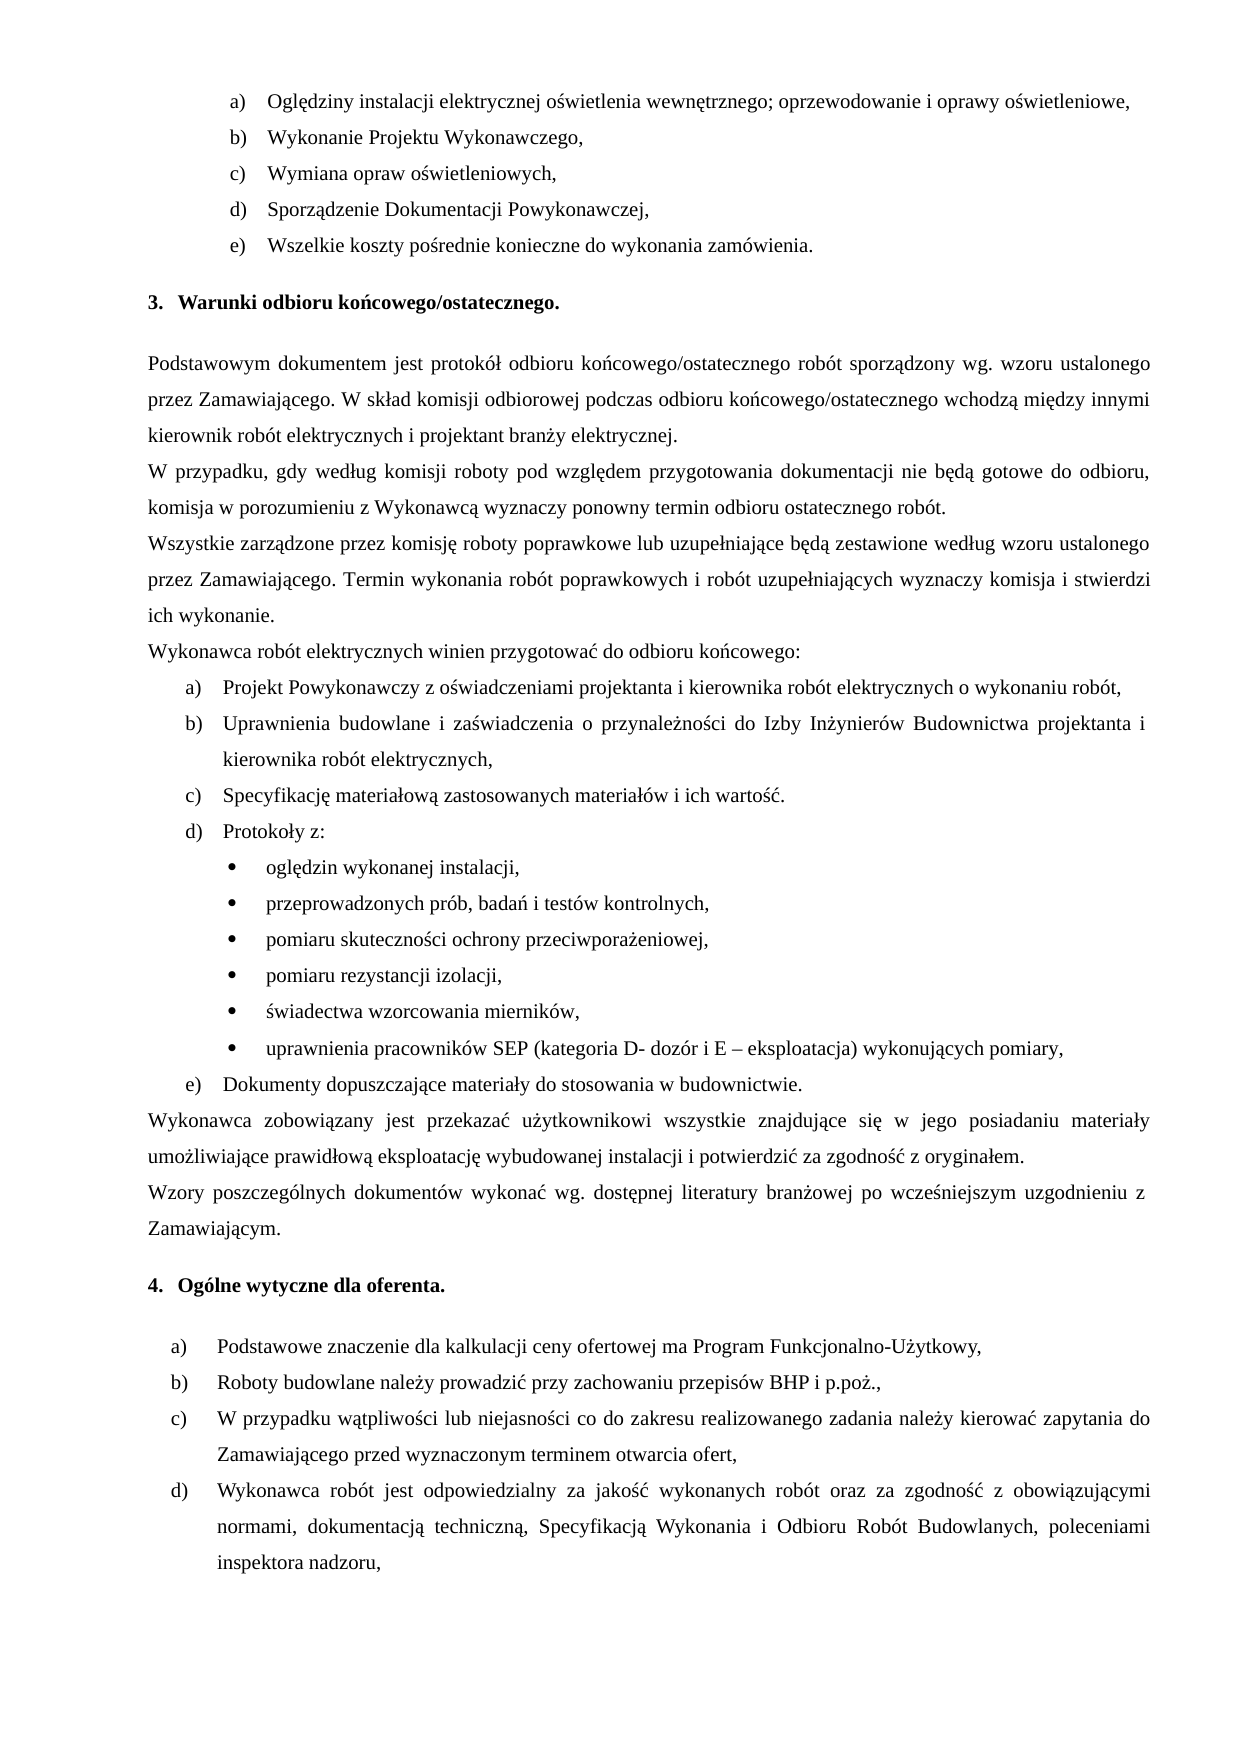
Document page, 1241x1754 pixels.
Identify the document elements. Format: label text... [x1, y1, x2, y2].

list Oględziny instalacji elektrycznej oświetlenia wewnętrznego; oprzewodowanie i oprawy oświetleniowe, [229, 89, 1152, 113]
text Wszystkie zarządzone przez komisję roboty poprawkowe lub uzupełniające będą zestawione według wzoru ustalonego przez Zamawiającego. Termin wykonania robót poprawkowych i robót uzupełniających wyznaczy komisja i stwierdzi ich wykonanie. [148, 531, 1152, 627]
list Sporządzenie Dokumentacji Powykonawczej, [229, 197, 1152, 221]
text Wykonawca zobowiązany jest przekazać użytkownikowi wszystkie znajdujące się w jego posiadaniu materiały umożliwiające prawidłową eksploatację wybudowanej instalacji i potwierdzić za zgodność z oryginałem. [148, 1108, 1152, 1168]
list Wykonawca robót jest odpowiedzialny za jakość wykonanych robót oraz za zgodność z obowiązującymi normami, dokumentacją techniczną, Specyfikacją Wykonania i Odbioru Robót Budowlanych, poleceniami inspektora nadzoru, [171, 1478, 1152, 1574]
list przeprowadzonych prób, badań i testów kontrolnych, [228, 891, 1152, 915]
list Wykonanie Projektu Wykonawczego, [229, 125, 1152, 149]
list Projekt Powykonawczy z oświadczeniami projektanta i kierownika robót elektrycznych o wykonaniu robót, [185, 675, 1152, 699]
list pomiaru rezystancji izolacji, [228, 963, 1152, 987]
text W przypadku, gdy według komisji roboty pod względem przygotowania dokumentacji nie będą gotowe do odbioru, komisja w porozumieniu z Wykonawcą wyznaczy ponowny termin odbioru ostatecznego robót. [148, 459, 1152, 519]
text Podstawowym dokumentem jest protokół odbioru końcowego/ostatecznego robót sporządzony wg. wzoru ustalonego przez Zamawiającego. W skład komisji odbiorowej podczas odbioru końcowego/ostatecznego wchodzą między innymi kierownik robót elektrycznych i projektant branży elektrycznej. [148, 351, 1152, 447]
subtitle Ogólne wytyczne dla oferenta. [148, 1273, 1152, 1297]
list świadectwa wzorcowania mierników, [228, 999, 1152, 1023]
list Wszelkie koszty pośrednie konieczne do wykonania zamówienia. [229, 233, 1152, 257]
list Roboty budowlane należy prowadzić przy zachowaniu przepisów BHP i p.poż., [171, 1370, 1152, 1394]
list Wymiana opraw oświetleniowych, [229, 161, 1152, 185]
subtitle Warunki odbioru końcowego/ostatecznego. [148, 290, 1152, 314]
text Wzory poszczególnych dokumentów wykonać wg. dostępnej literatury branżowej po wcześniejszym uzgodnieniu z Zamawiającym. [148, 1180, 1152, 1240]
list pomiaru skuteczności ochrony przeciwporażeniowej, [228, 927, 1152, 951]
text Wykonawca robót elektrycznych winien przygotować do odbioru końcowego: [148, 639, 1152, 663]
list Podstawowe znaczenie dla kalkulacji ceny ofertowej ma Program Funkcjonalno-Użytkowy, [171, 1334, 1152, 1358]
list Specyfikację materiałową zastosowanych materiałów i ich wartość. [185, 783, 1152, 807]
list oględzin wykonanej instalacji, [228, 855, 1152, 879]
list Uprawnienia budowlane i zaświadczenia o przynależności do Izby Inżynierów Budownictwa projektanta i kierownika robót elektrycznych, [185, 711, 1152, 771]
list uprawnienia pracowników SEP (kategoria D- dozór i E – eksploatacja) wykonujących pomiary, [228, 1036, 1152, 1059]
list Protokoły z: [185, 819, 1152, 843]
list Dokumenty dopuszczające materiały do stosowania w budownictwie. [185, 1072, 1152, 1096]
list W przypadku wątpliwości lub niejasności co do zakresu realizowanego zadania należy kierować zapytania do Zamawiającego przed wyznaczonym terminem otwarcia ofert, [171, 1406, 1152, 1466]
